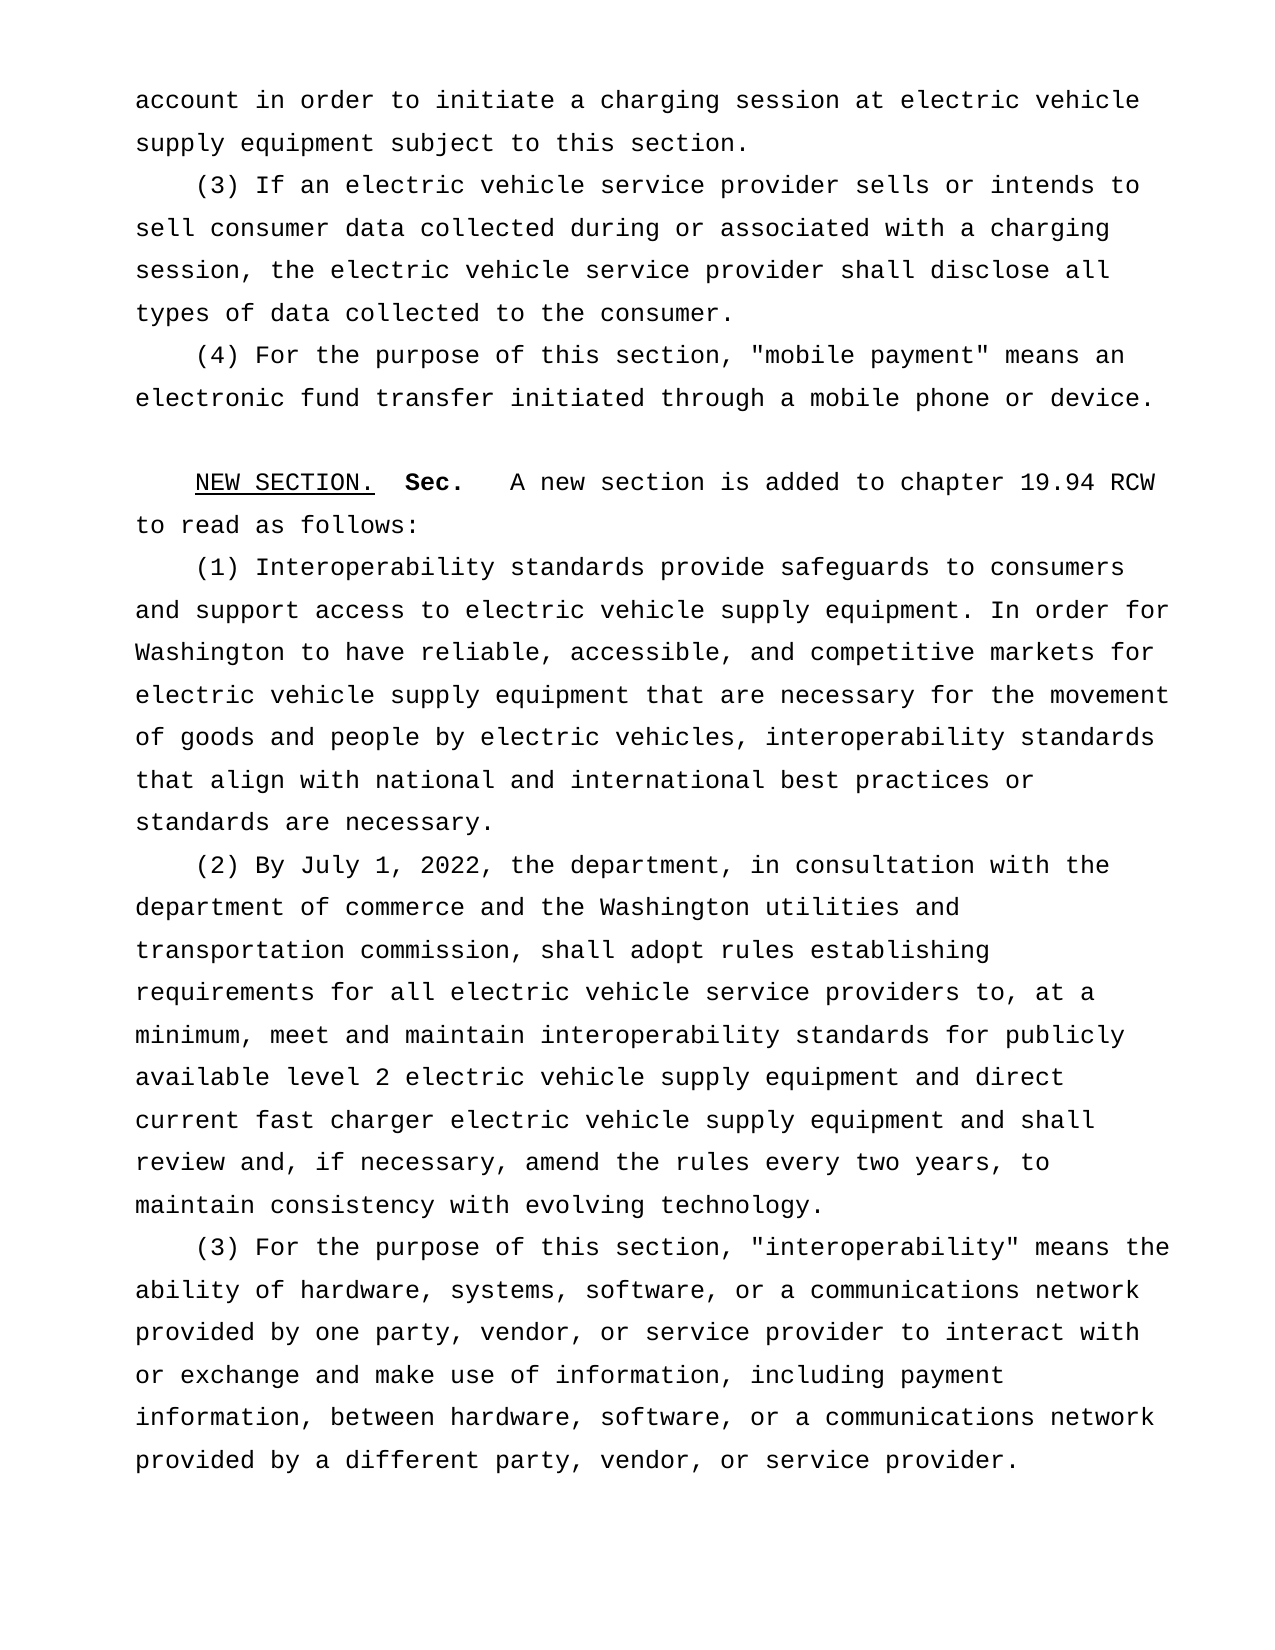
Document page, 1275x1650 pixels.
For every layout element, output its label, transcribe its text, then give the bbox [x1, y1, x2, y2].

text (4) For the purpose of this section, "mobile payment" means an electronic fund transfer initiated through a mobile phone or device. [135, 330, 1170, 415]
text (2) By July 1, 2022, the department, in consultation with the department of commerce and the Washington utilities and transportation commission, shall adopt rules establishing requirements for all electric vehicle service providers to, at a minimum, meet and maintain interoperability standards for publicly available level 2 electric vehicle supply equipment and direct current fast charger electric vehicle supply equipment and shall review and, if necessary, amend the rules every two years, to maintain consistency with evolving technology. [135, 839, 1170, 1222]
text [135, 75, 1170, 160]
text (1) Interoperability standards provide safeguards to consumers and support access to electric vehicle supply equipment. In order for Washington to have reliable, accessible, and competitive markets for electric vehicle supply equipment that are necessary for the movement of goods and people by electric vehicles, interoperability standards that align with national and international best practices or standards are necessary. [135, 542, 1170, 839]
text (3) If an electric vehicle service provider sells or intends to sell consumer data collected during or associated with a charging session, the electric vehicle service provider shall disclose all types of data collected to the consumer. [135, 160, 1170, 330]
text NEW SECTION. Sec. A new section is added to chapter 19.94 RCW to read as follows: [135, 457, 1170, 542]
text (3) For the purpose of this section, "interoperability" means the ability of hardware, systems, software, or a communications network provided by one party, vendor, or service provider to interact with or exchange and make use of information, including payment information, between hardware, software, or a communications network provided by a different party, vendor, or service provider. [135, 1222, 1170, 1477]
